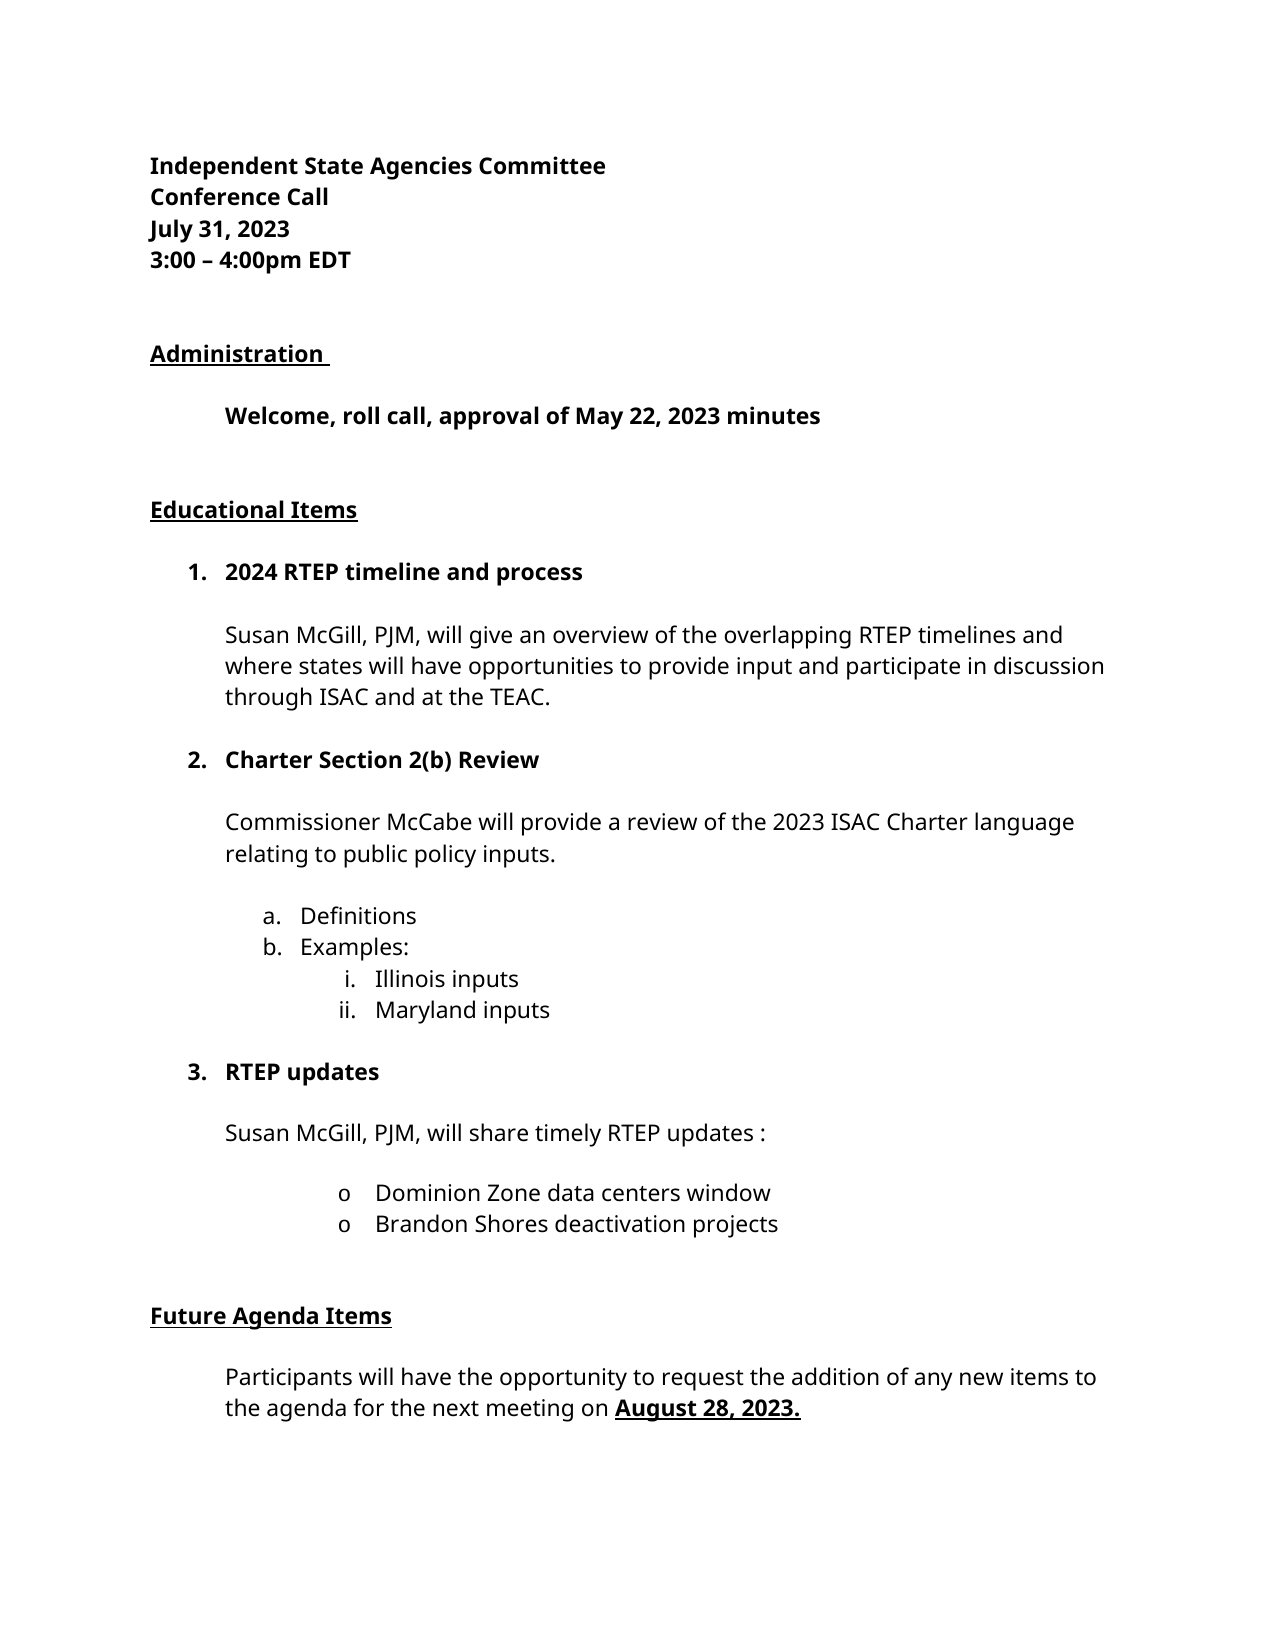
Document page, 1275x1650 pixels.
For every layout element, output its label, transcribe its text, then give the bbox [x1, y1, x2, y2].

text Welcome, roll call, approval of May 22, 2023 minutes [150, 400, 1125, 431]
list Charter Section 2(b) Review [187, 744, 1125, 775]
text Administration [150, 337, 1125, 369]
list Maryland inputs [356, 994, 1125, 1025]
list 2024 RTEP timeline and process [187, 556, 1125, 587]
list Illinois inputs [356, 962, 1125, 994]
text Future Agenda Items [150, 1300, 1125, 1331]
list Brandon Shores deactivation projects [337, 1208, 1125, 1240]
text Conference Call [150, 181, 1125, 212]
list Definitions [262, 900, 1125, 931]
text Independent State Agencies Committee [150, 150, 1125, 181]
text 3:00 – 4:00pm EDT [150, 244, 1125, 275]
list RTEP updates [187, 1056, 1125, 1087]
text Susan McGill, PJM, will give an overview of the overlapping RTEP timelines and where states will have opportunities to provide input and participate in discussion through ISAC and at the TEAC. [225, 619, 1125, 712]
text July 31, 2023 [150, 212, 1125, 244]
list Commissioner McCabe will provide a review of the 2023 ISAC Charter language relating to public policy inputs. [225, 806, 1125, 869]
list Examples: [262, 931, 1125, 962]
text Educational Items [150, 494, 1125, 525]
text Susan McGill, PJM, will share timely RTEP updates : [225, 1117, 1125, 1148]
list Dominion Zone data centers window [337, 1177, 1125, 1208]
text Participants will have the opportunity to request the addition of any new items to the agenda for the next meeting on August 28, 2023. [225, 1361, 1125, 1423]
